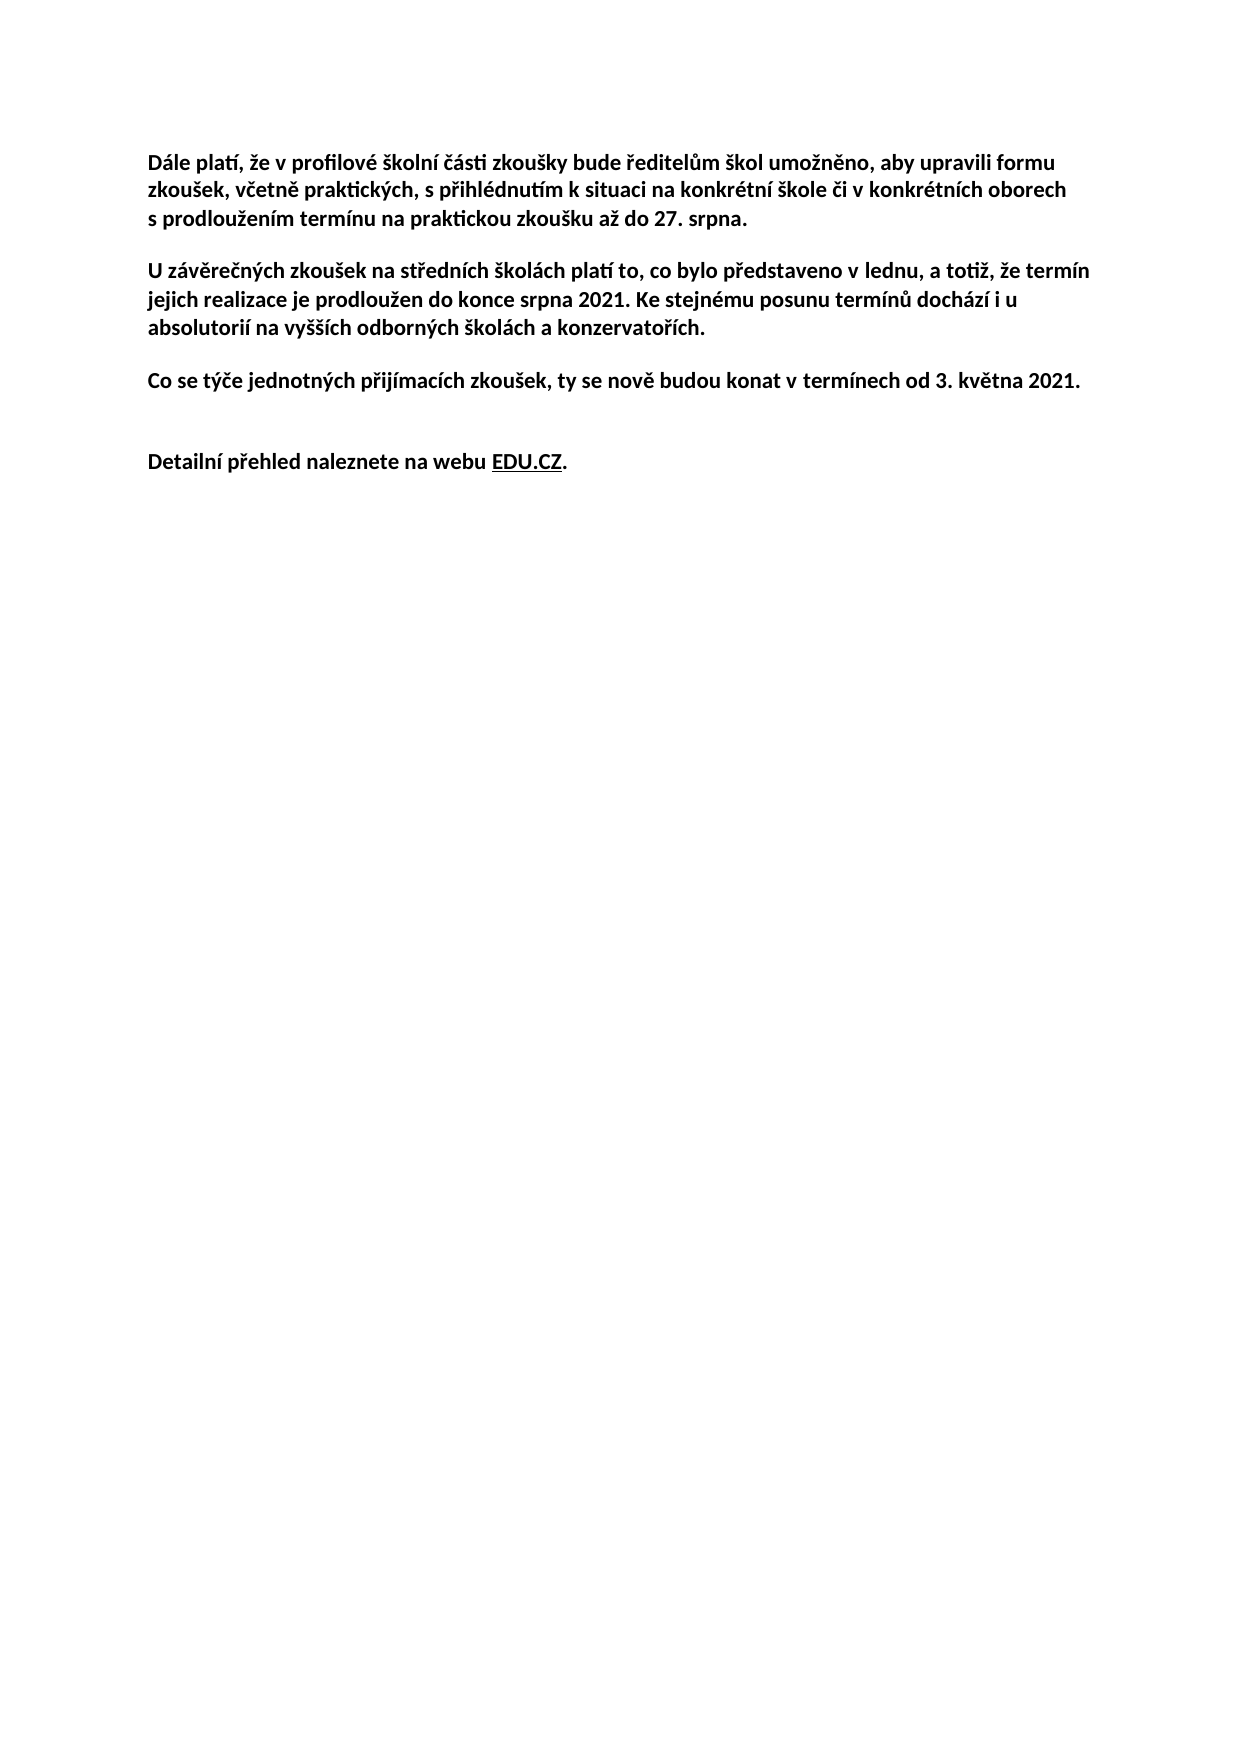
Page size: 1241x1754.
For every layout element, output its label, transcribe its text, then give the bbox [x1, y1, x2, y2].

text U závěrečných zkoušek na středních školách platí to, co bylo představeno v lednu, a totiž, že termín jejich realizace je prodloužen do konce srpna 2021. Ke stejnému posunu termínů dochází i u absolutorií na vyšších odborných školách a konzervatořích. [148, 257, 1093, 341]
text Dále platí, že v profilové školní části zkoušky bude ředitelům škol umožněno, aby upravili formu zkoušek, včetně praktických, s přihlédnutím k situaci na konkrétní škole či v konkrétních oborech s prodloužením termínu na praktickou zkoušku až do 27. srpna. [148, 148, 1093, 232]
text Detailní přehled naleznete na webu EDU.CZ. [148, 419, 1093, 475]
text Co se týče jednotných přijímacích zkoušek, ty se nově budou konat v termínech od 3. května 2021. [148, 366, 1093, 394]
